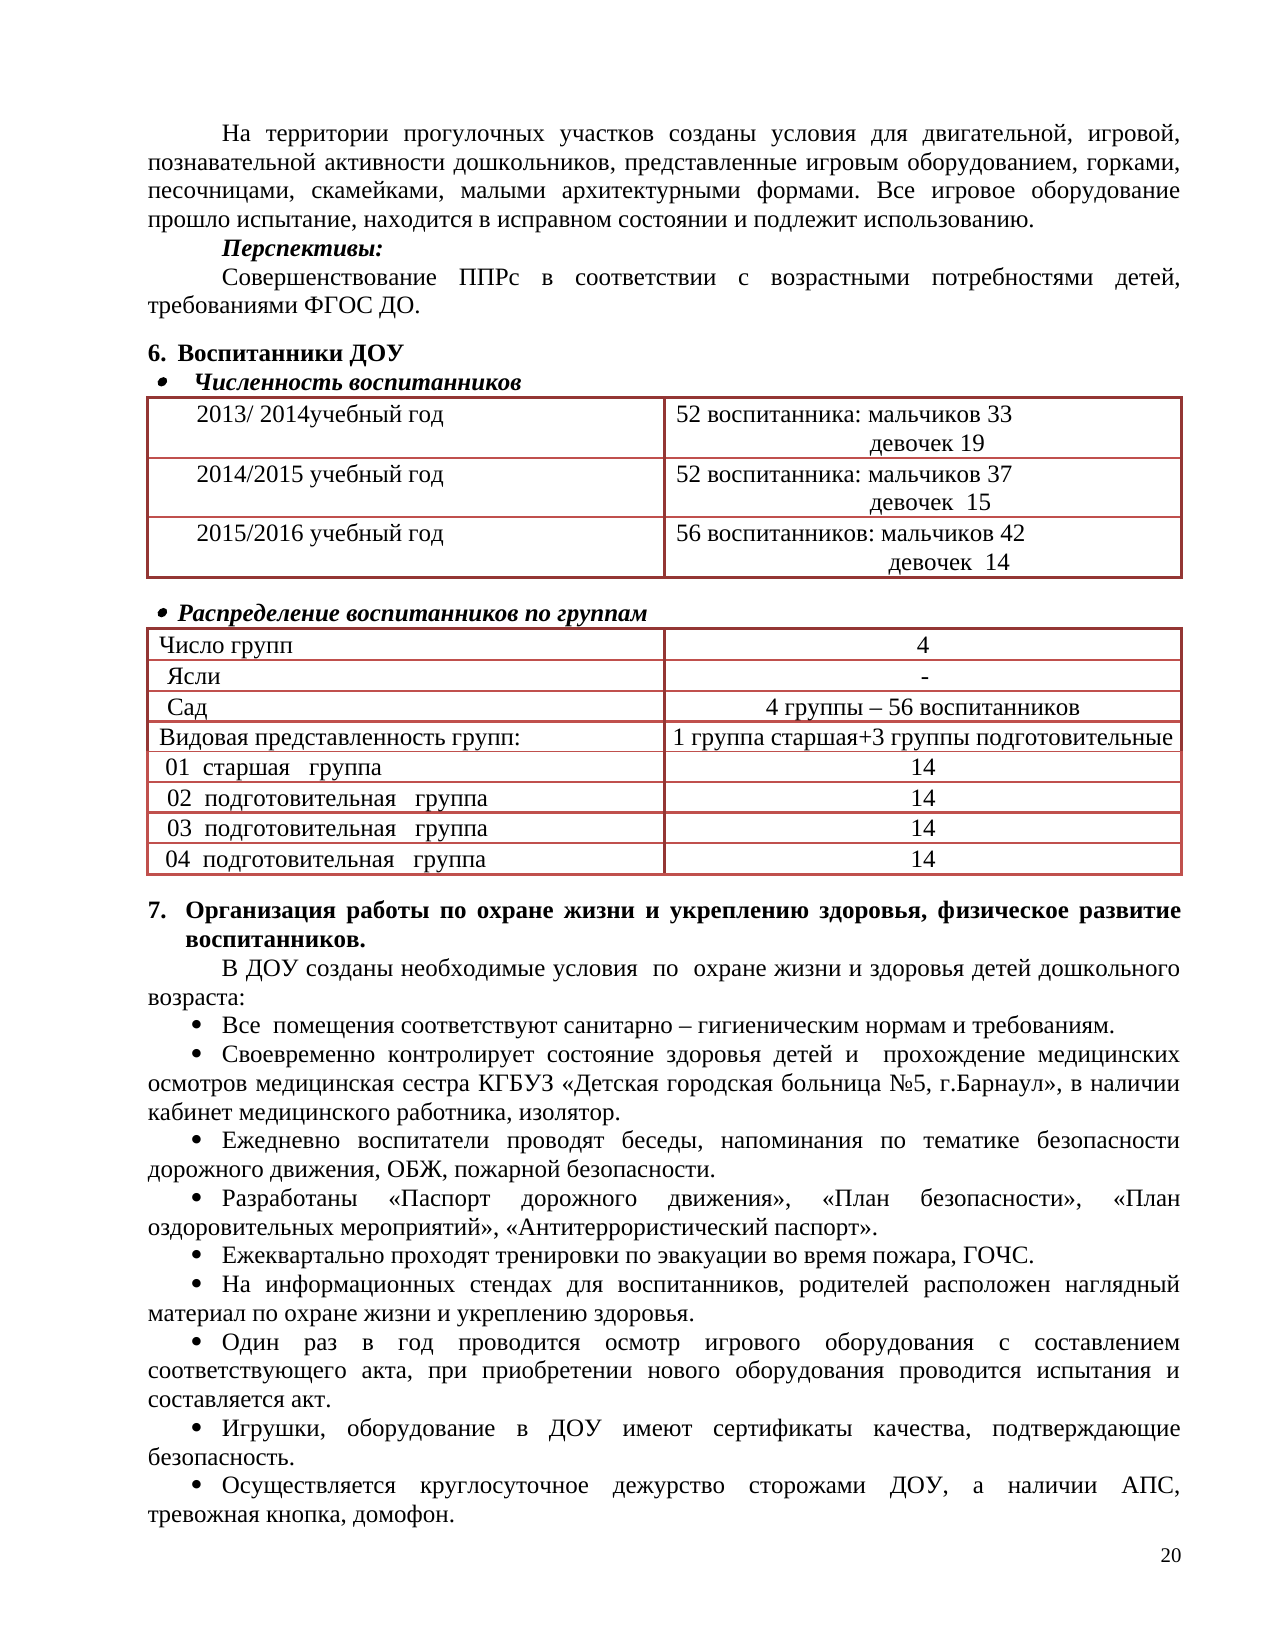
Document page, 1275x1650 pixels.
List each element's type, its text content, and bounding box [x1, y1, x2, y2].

text Перспективы: [148, 233, 1181, 262]
list Организация работы по охране жизни и укреплению здоровья, физическое развитие воспитанников. [148, 895, 1181, 953]
text На территории прогулочных участков созданы условия для двигательной, игровой, познавательной активности дошкольников, представленные игровым оборудованием, горками, песочницами, скамейками, малыми архитектурными формами. Все игровое оборудование прошло испытание, находится в исправном состоянии и подлежит использованию. [148, 118, 1181, 233]
table_header 2013/ 2014учебный год [149, 399, 663, 457]
table_cell 14 [666, 844, 1180, 873]
table_cell 1 группа старшая+3 группы подготовительные [666, 723, 1180, 751]
table_cell 01 старшая группа [149, 752, 663, 781]
table_cell 52 воспитанника: мальчиков 37 девочек 15 [666, 459, 1180, 516]
table_header Число групп [149, 630, 663, 659]
list Все помещения соответствуют санитарно – гигиеническим нормам и требованиям. [148, 1010, 1181, 1039]
table_cell 56 воспитанников: мальчиков 42 девочек 14 [666, 518, 1180, 576]
table_cell 04 подготовительная группа [149, 844, 663, 873]
list Ежедневно воспитатели проводят беседы, напоминания по тематике безопасности дорожного движения, ОБЖ, пожарной безопасности. [148, 1125, 1181, 1183]
table_header 4 [666, 630, 1180, 659]
table_cell 4 группы – 56 воспитанников [666, 692, 1180, 720]
table_header 52 воспитанника: мальчиков 33 девочек 19 [666, 399, 1180, 457]
table_cell Сад [149, 692, 663, 720]
table_cell 14 [666, 814, 1180, 842]
table_cell Ясли [149, 661, 663, 689]
table_cell 2015/2016 учебный год [149, 518, 663, 576]
list Численность воспитанников [156, 367, 1181, 396]
text Совершенствование ППРс в соответствии с возрастными потребностями детей, требованиями ФГОС ДО. [148, 262, 1181, 319]
list Один раз в год проводится осмотр игрового оборудования с составлением соответствующего акта, при приобретении нового оборудования проводится испытания и составляется акт. [148, 1327, 1181, 1413]
table_cell 03 подготовительная группа [149, 814, 663, 842]
table_cell 14 [666, 783, 1180, 811]
list Осуществляется круглосуточное дежурство сторожами ДОУ, а наличии АПС, тревожная кнопка, домофон. [148, 1470, 1181, 1528]
list Игрушки, оборудование в ДОУ имеют сертификаты качества, подтверждающие безопасность. [148, 1413, 1181, 1470]
table_cell 02 подготовительная группа [149, 783, 663, 811]
table_cell 2014/2015 учебный год [149, 459, 663, 516]
table_cell - [666, 661, 1180, 689]
list Распределение воспитанников по группам [156, 598, 1181, 627]
list Воспитанники ДОУ [148, 338, 1181, 367]
text В ДОУ созданы необходимые условия по охране жизни и здоровья детей дошкольного возраста: [148, 953, 1181, 1010]
list Своевременно контролирует состояние здоровья детей и прохождение медицинских осмотров медицинская сестра КГБУЗ «Детская городская больница №5, г.Барнаул», в наличии кабинет медицинского работника, изолятор. [148, 1039, 1181, 1125]
table_cell Видовая представленность групп: [149, 723, 663, 751]
table_cell 14 [666, 752, 1180, 781]
list На информационных стендах для воспитанников, родителей расположен наглядный материал по охране жизни и укреплению здоровья. [148, 1269, 1181, 1327]
list Ежеквартально проходят тренировки по эвакуации во время пожара, ГОЧС. [148, 1240, 1181, 1269]
list Разработаны «Паспорт дорожного движения», «План безопасности», «План оздоровительных мероприятий», «Антитеррористический паспорт». [148, 1183, 1181, 1240]
